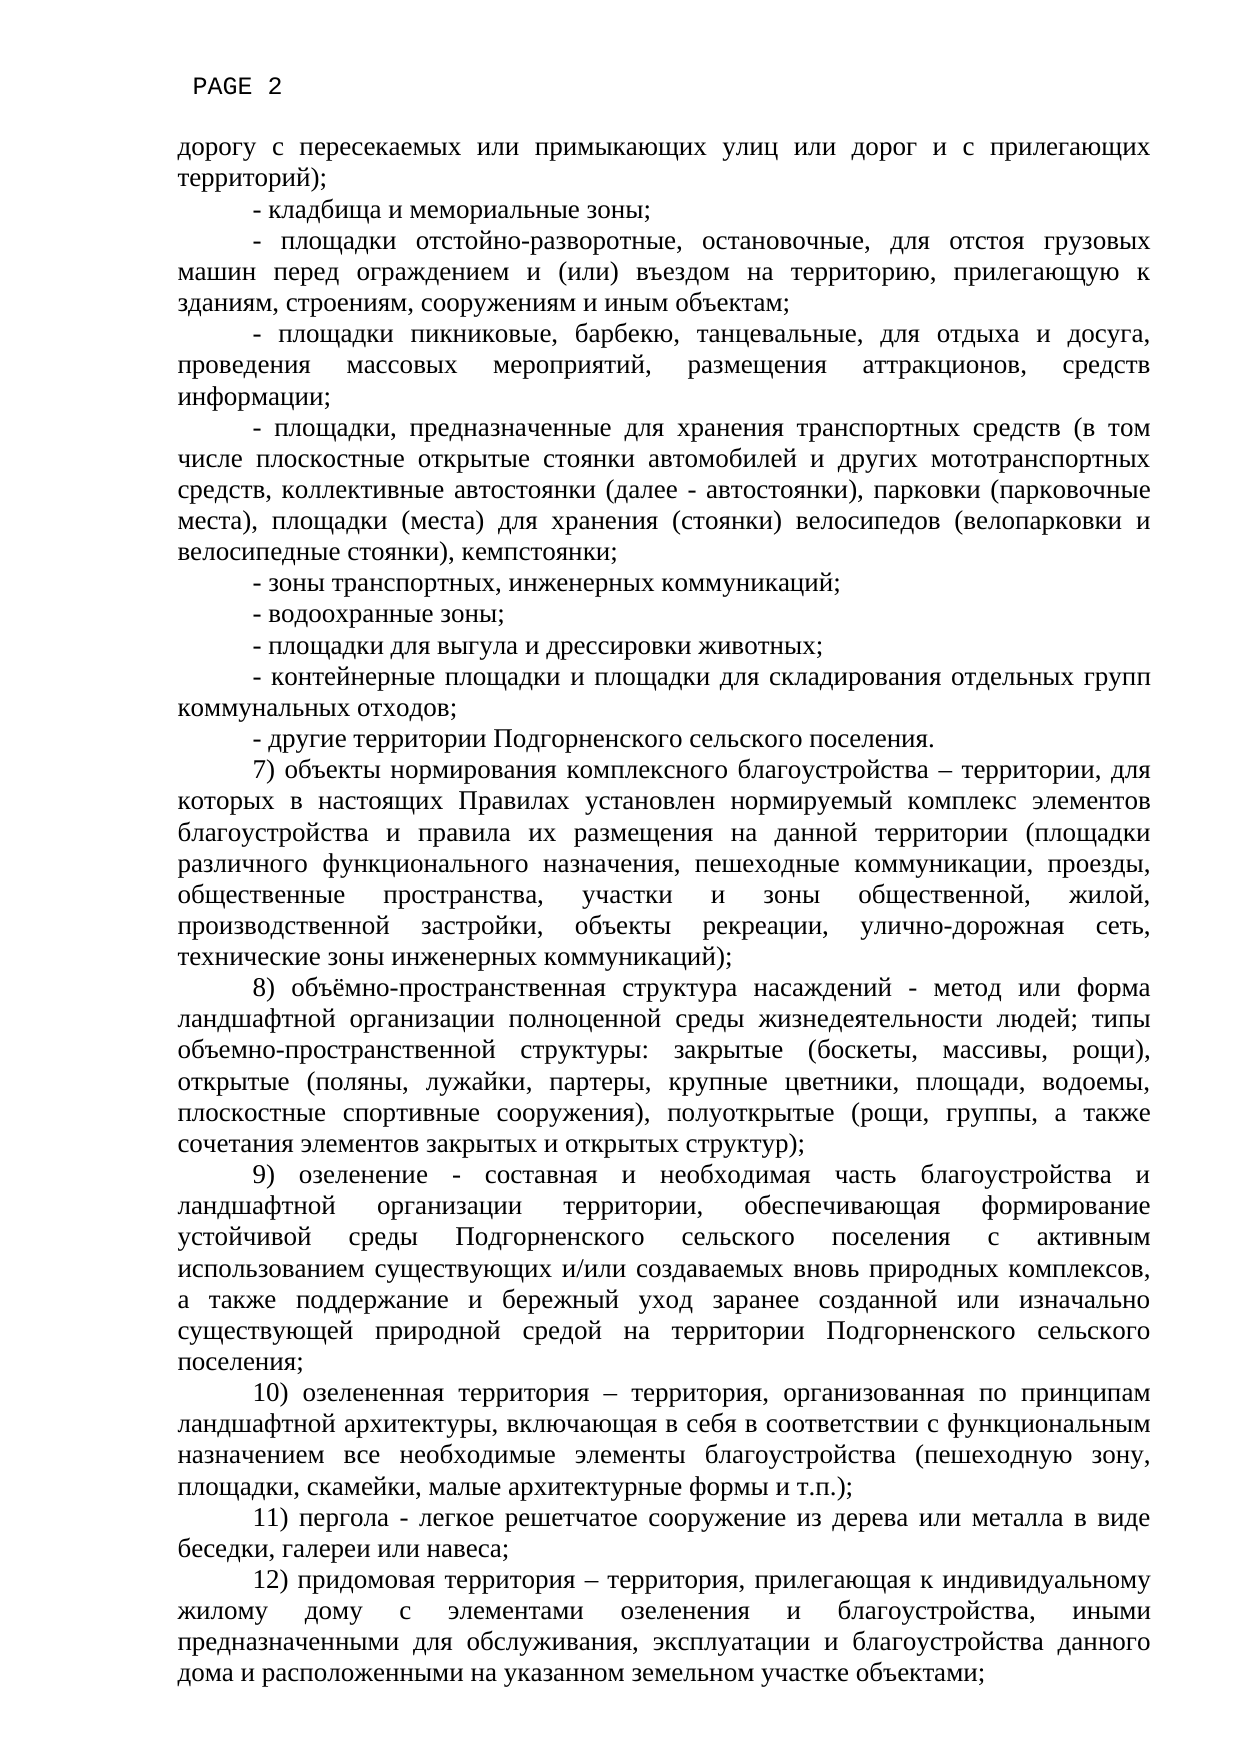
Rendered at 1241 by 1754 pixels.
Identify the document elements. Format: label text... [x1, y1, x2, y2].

list 12) придомовая территория – территория, прилегающая к индивидуальному жилому дому с элементами озеленения и благоустройства, иными предназначенными для обслуживания, эксплуатации и благоустройства данного дома и расположенными на указанном земельном участке объектами; [177, 1563, 1152, 1688]
list 7) объекты нормирования комплексного благоустройства – территории, для которых в настоящих Правилах установлен нормируемый комплекс элементов благоустройства и правила их размещения на данной территории (площадки различного функционального назначения, пешеходные коммуникации, проезды, общественные пространства, участки и зоны общественной, жилой, производственной застройки, объекты рекреации, улично-дорожная сеть, технические зоны инженерных коммуникаций); [177, 753, 1152, 971]
list - кладбища и мемориальные зоны; [177, 193, 1152, 224]
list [177, 130, 1152, 193]
list - водоохранные зоны; [177, 598, 1152, 629]
list - зоны транспортных, инженерных коммуникаций; [177, 566, 1152, 598]
list - площадки для выгула и дрессировки животных; [177, 629, 1152, 660]
list 11) пергола - легкое решетчатое сооружение из дерева или металла в виде беседки, галереи или навеса; [177, 1501, 1152, 1563]
list 9) озеленение - составная и необходимая часть благоустройства и ландшафтной организации территории, обеспечивающая формирование устойчивой среды Подгорненского сельского поселения с активным использованием существующих и/или создаваемых вновь природных комплексов, а также поддержание и бережный уход заранее созданной или изначально существующей природной средой на территории Подгорненского сельского поселения; [177, 1158, 1152, 1376]
list 8) объёмно-пространственная структура насаждений - метод или форма ландшафтной организации полноценной среды жизнедеятельности людей; типы объемно-пространственной структуры: закрытые (боскеты, массивы, рощи), открытые (поляны, лужайки, партеры, крупные цветники, площади, водоемы, плоскостные спортивные сооружения), полуоткрытые (рощи, группы, а также сочетания элементов закрытых и открытых структур); [177, 971, 1152, 1158]
list - площадки, предназначенные для хранения транспортных средств (в том числе плоскостные открытые стоянки автомобилей и других мототранспортных средств, коллективные автостоянки (далее - автостоянки), парковки (парковочные места), площадки (места) для хранения (стоянки) велосипедов (велопарковки и велосипедные стоянки), кемпстоянки; [177, 411, 1152, 566]
list - контейнерные площадки и площадки для складирования отдельных групп коммунальных отходов; [177, 660, 1152, 722]
list 10) озелененная территория – территория, организованная по принципам ландшафтной архитектуры, включающая в себя в соответствии с функциональным назначением все необходимые элементы благоустройства (пешеходную зону, площадки, скамейки, малые архитектурные формы и т.п.); [177, 1376, 1152, 1501]
list - другие территории Подгорненского сельского поселения. [177, 722, 1152, 753]
list - площадки отстойно-разворотные, остановочные, для отстоя грузовых машин перед ограждением и (или) въездом на территорию, прилегающую к зданиям, строениям, сооружениям и иным объектам; [177, 224, 1152, 317]
list - площадки пикниковые, барбекю, танцевальные, для отдыха и досуга, проведения массовых мероприятий, размещения аттракционов, средств информации; [177, 317, 1152, 411]
